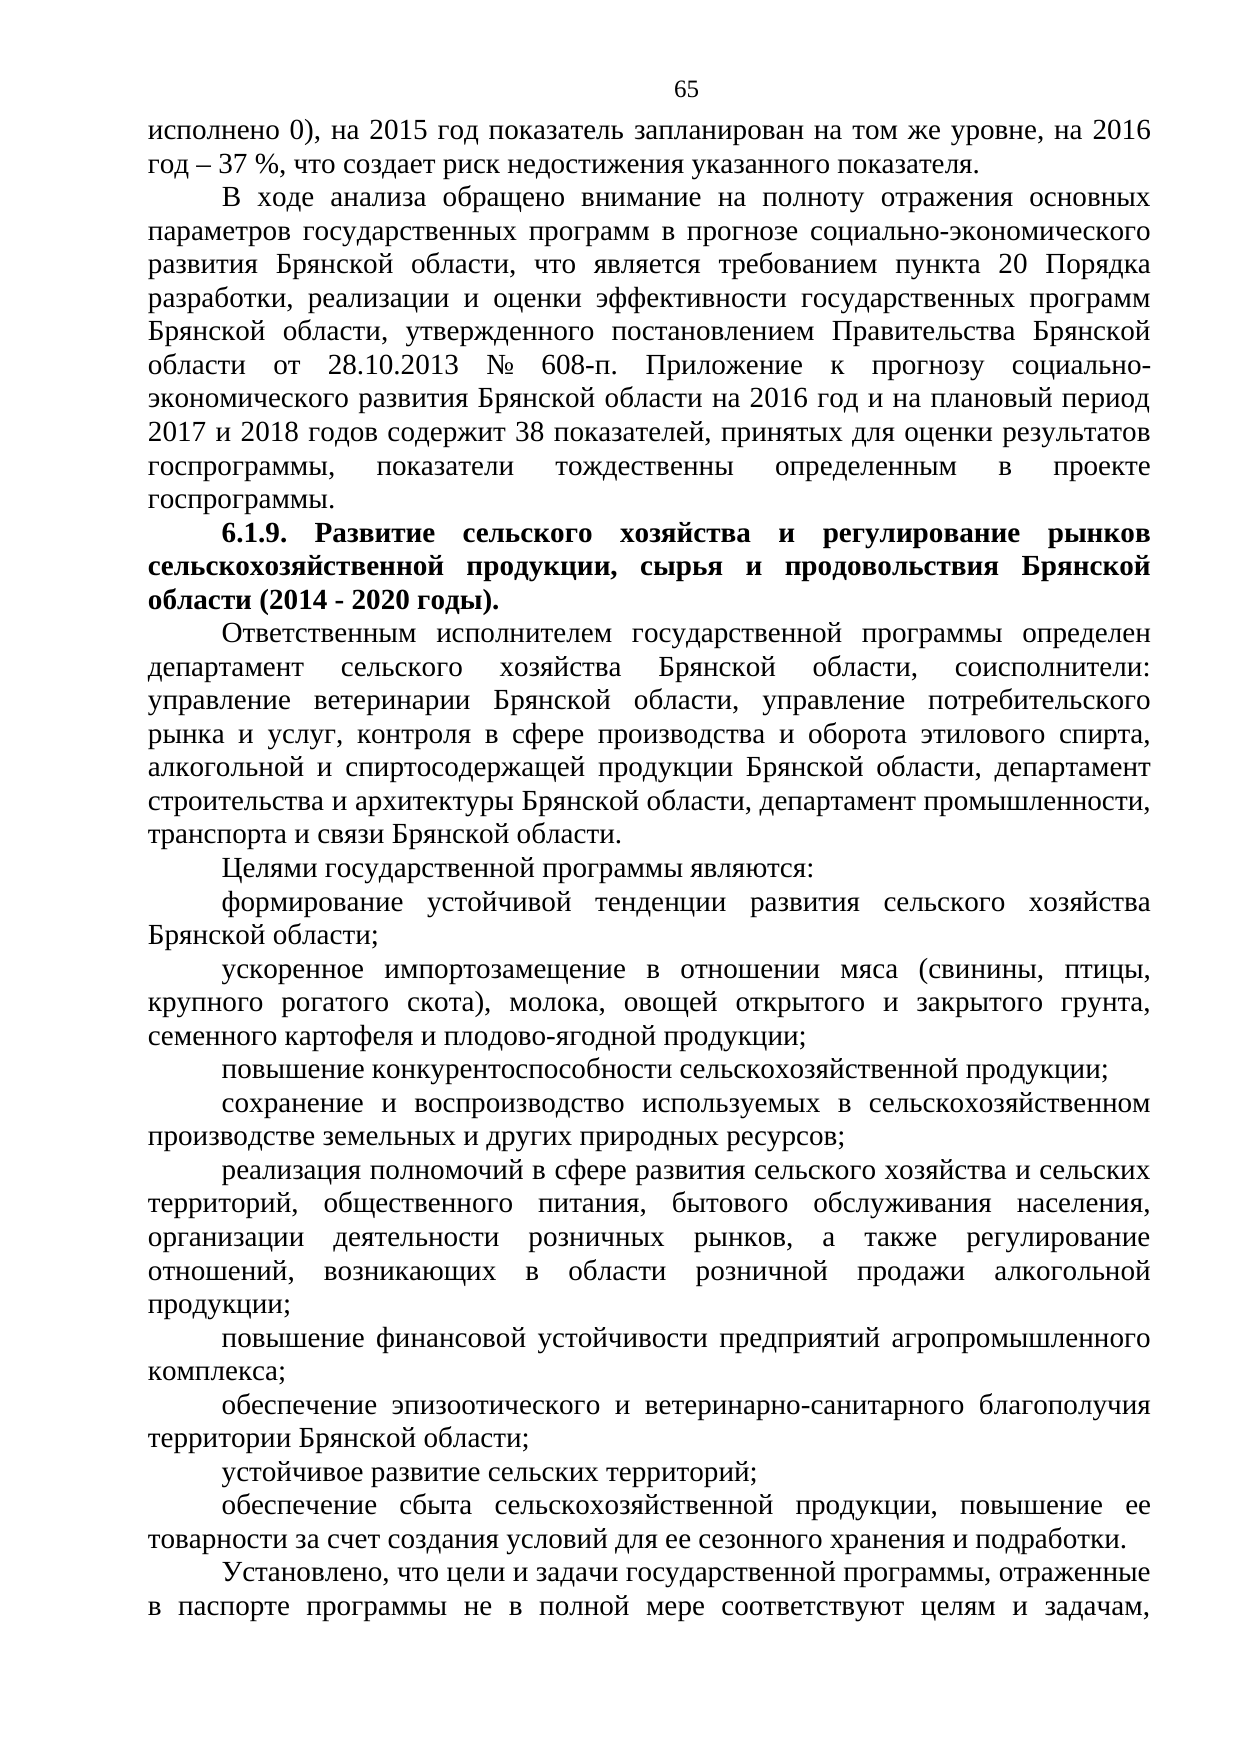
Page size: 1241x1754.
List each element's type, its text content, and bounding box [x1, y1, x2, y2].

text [148, 112, 1152, 179]
text 6.1.9. Развитие сельского хозяйства и регулирование рынков сельскохозяйственной продукции, сырья и продовольствия Брянской области (2014 - 2020 годы). [148, 515, 1152, 615]
text повышение финансовой устойчивости предприятий агропромышленного комплекса; [148, 1320, 1152, 1387]
text повышение конкурентоспособности сельскохозяйственной продукции; [148, 1051, 1152, 1085]
text сохранение и воспроизводство используемых в сельскохозяйственном производстве земельных и других природных ресурсов; [148, 1085, 1152, 1152]
text В ходе анализа обращено внимание на полноту отражения основных параметров государственных программ в прогнозе социально-экономического развития Брянской области, что является требованием пункта 20 Порядка разработки, реализации и оценки эффективности государственных программ Брянской области, утвержденного постановлением Правительства Брянской области от 28.10.2013 № 608-п. Приложение к прогнозу социально-экономического развития Брянской области на 2016 год и на плановый период 2017 и 2018 годов содержит 38 показателей, принятых для оценки результатов госпрограммы, показатели тождественны определенным в проекте госпрограммы. [148, 179, 1152, 515]
text обеспечение эпизоотического и ветеринарно-санитарного благополучия территории Брянской области; [148, 1387, 1152, 1454]
text формирование устойчивой тенденции развития сельского хозяйства Брянской области; [148, 884, 1152, 951]
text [148, 1554, 1152, 1622]
text Ответственным исполнителем государственной программы определен департамент сельского хозяйства Брянской области, соисполнители: управление ветеринарии Брянской области, управление потребительского рынка и услуг, контроля в сфере производства и оборота этилового спирта, алкогольной и спиртосодержащей продукции Брянской области, департамент строительства и архитектуры Брянской области, департамент промышленности, транспорта и связи Брянской области. [148, 615, 1152, 850]
text устойчивое развитие сельских территорий; [148, 1454, 1152, 1487]
text Целями государственной программы являются: [148, 850, 1152, 884]
text реализация полномочий в сфере развития сельского хозяйства и сельских территорий, общественного питания, бытового обслуживания населения, организации деятельности розничных рынков, а также регулирование отношений, возникающих в области розничной продажи алкогольной продукции; [148, 1152, 1152, 1320]
text обеспечение сбыта сельскохозяйственной продукции, повышение ее товарности за счет создания условий для ее сезонного хранения и подработки. [148, 1487, 1152, 1554]
text ускоренное импортозамещение в отношении мяса (свинины, птицы, крупного рогатого скота), молока, овощей открытого и закрытого грунта, семенного картофеля и плодово-ягодной продукции; [148, 951, 1152, 1051]
